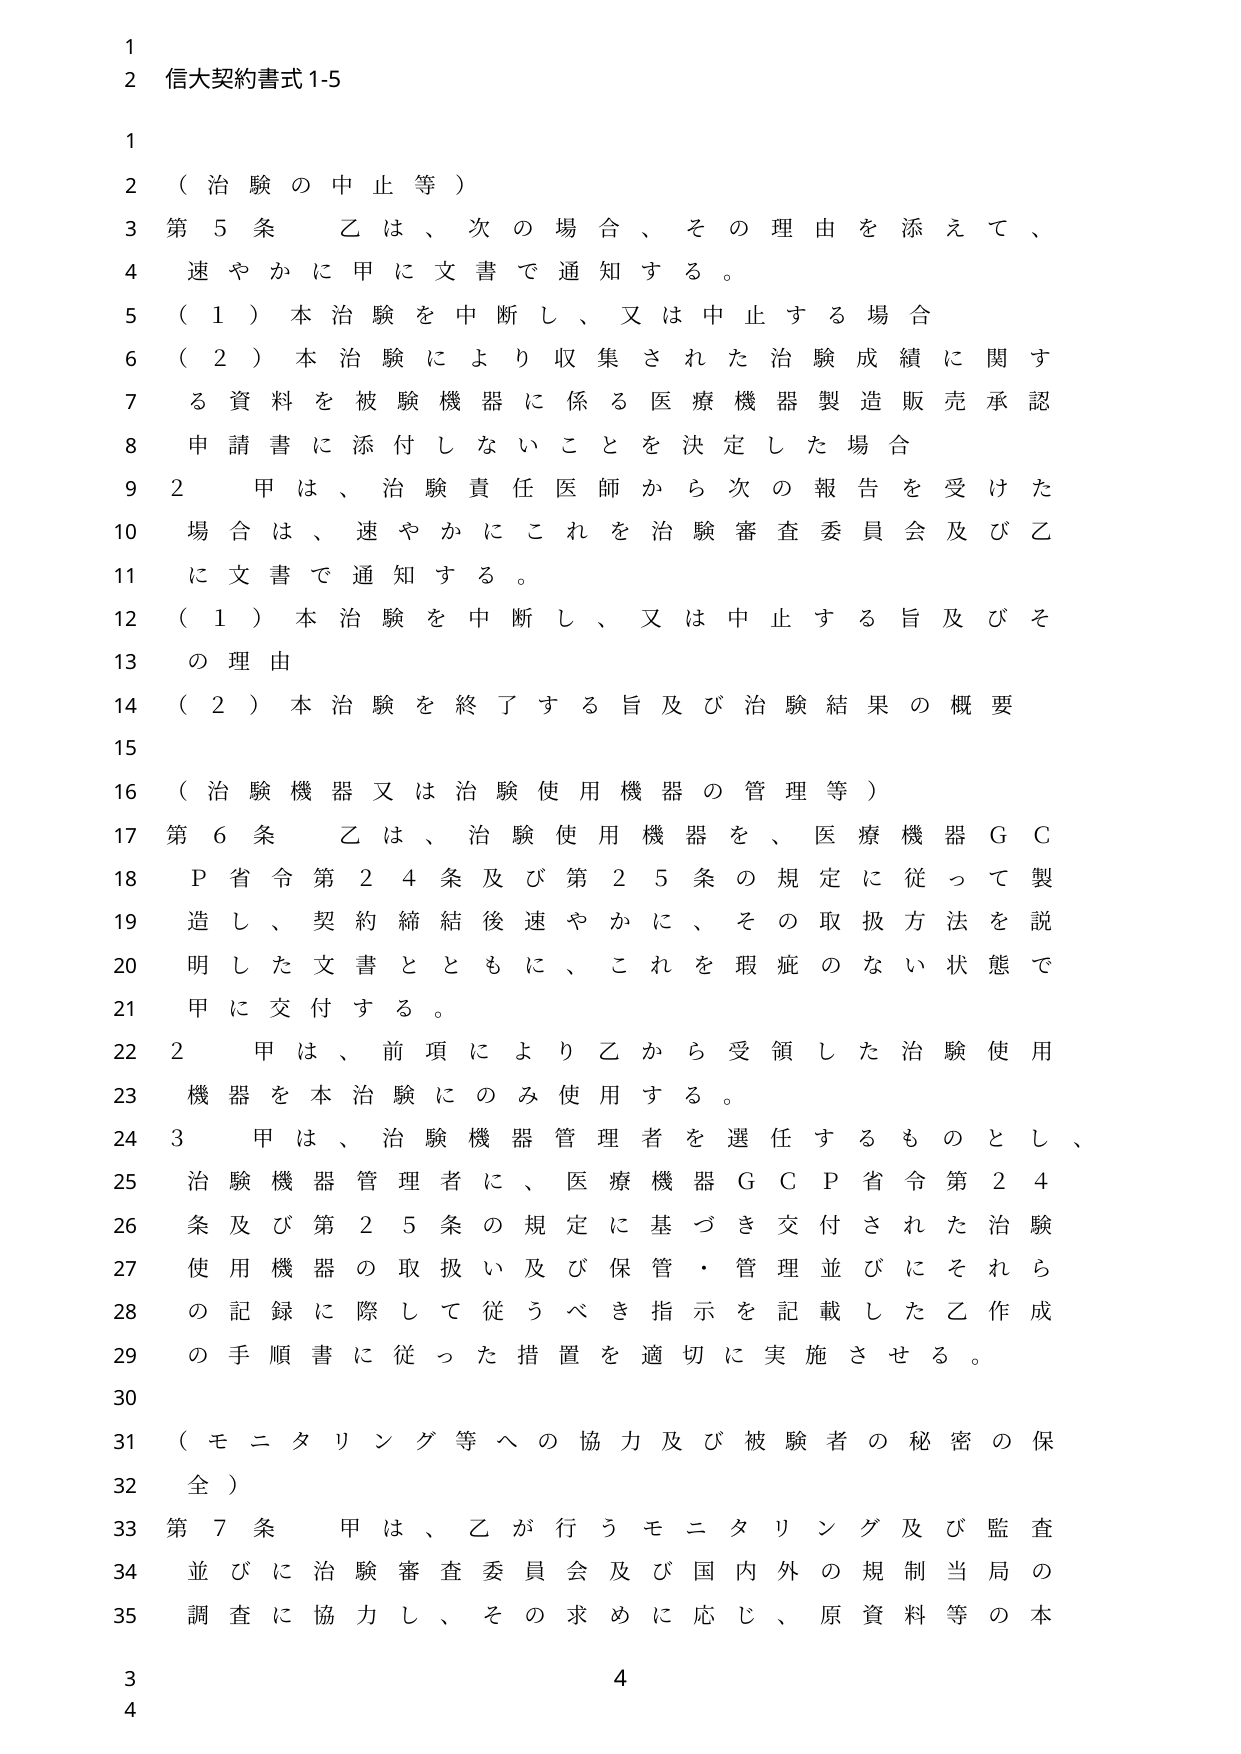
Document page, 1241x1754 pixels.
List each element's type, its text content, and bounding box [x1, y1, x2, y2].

text ３ 甲は、治験機器管理者を選任するものとし、治験機器管理者に、医療機器ＧＣＰ省令第２４条及び第２５条の規定に基づき交付された治験使用機器の取扱い及び保管・管理並びにそれらの記録に際して従うべき指示を記載した乙作成の手順書に従った措置を適切に実施させる。 [166, 1115, 1073, 1375]
text （治験機器又は治験使用機器の管理等） [166, 769, 1074, 812]
text ２ 甲は、前項により乙から受領した治験使用機器を本治験にのみ使用する。 [166, 1029, 1073, 1115]
text 第５条 乙は、次の場合、その理由を添えて、速やかに甲に文書で通知する。 [166, 205, 1073, 292]
text （モニタリング等への協力及び被験者の秘密の保全） [166, 1419, 1074, 1505]
text （１）本治験を中断し、又は中止する旨及びその理由 [166, 595, 1071, 682]
text （治験の中止等） [166, 162, 1074, 205]
text （１）本治験を中断し、又は中止する場合 [166, 292, 1071, 335]
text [166, 1505, 1073, 1635]
text （２）本治験により収集された治験成績に関する資料を被験機器に係る医療機器製造販売承認申請書に添付しないことを決定した場合 [166, 335, 1071, 465]
text 第６条 乙は、治験使用機器を、医療機器ＧＣＰ省令第２４条及び第２５条の規定に従って製造し、契約締結後速やかに、その取扱方法を説明した文書とともに、これを瑕疵のない状態で甲に交付する。 [166, 812, 1073, 1029]
text （２）本治験を終了する旨及び治験結果の概要 [166, 682, 1071, 725]
text ２ 甲は、治験責任医師から次の報告を受けた場合は、速やかにこれを治験審査委員会及び乙に文書で通知する。 [166, 465, 1073, 595]
